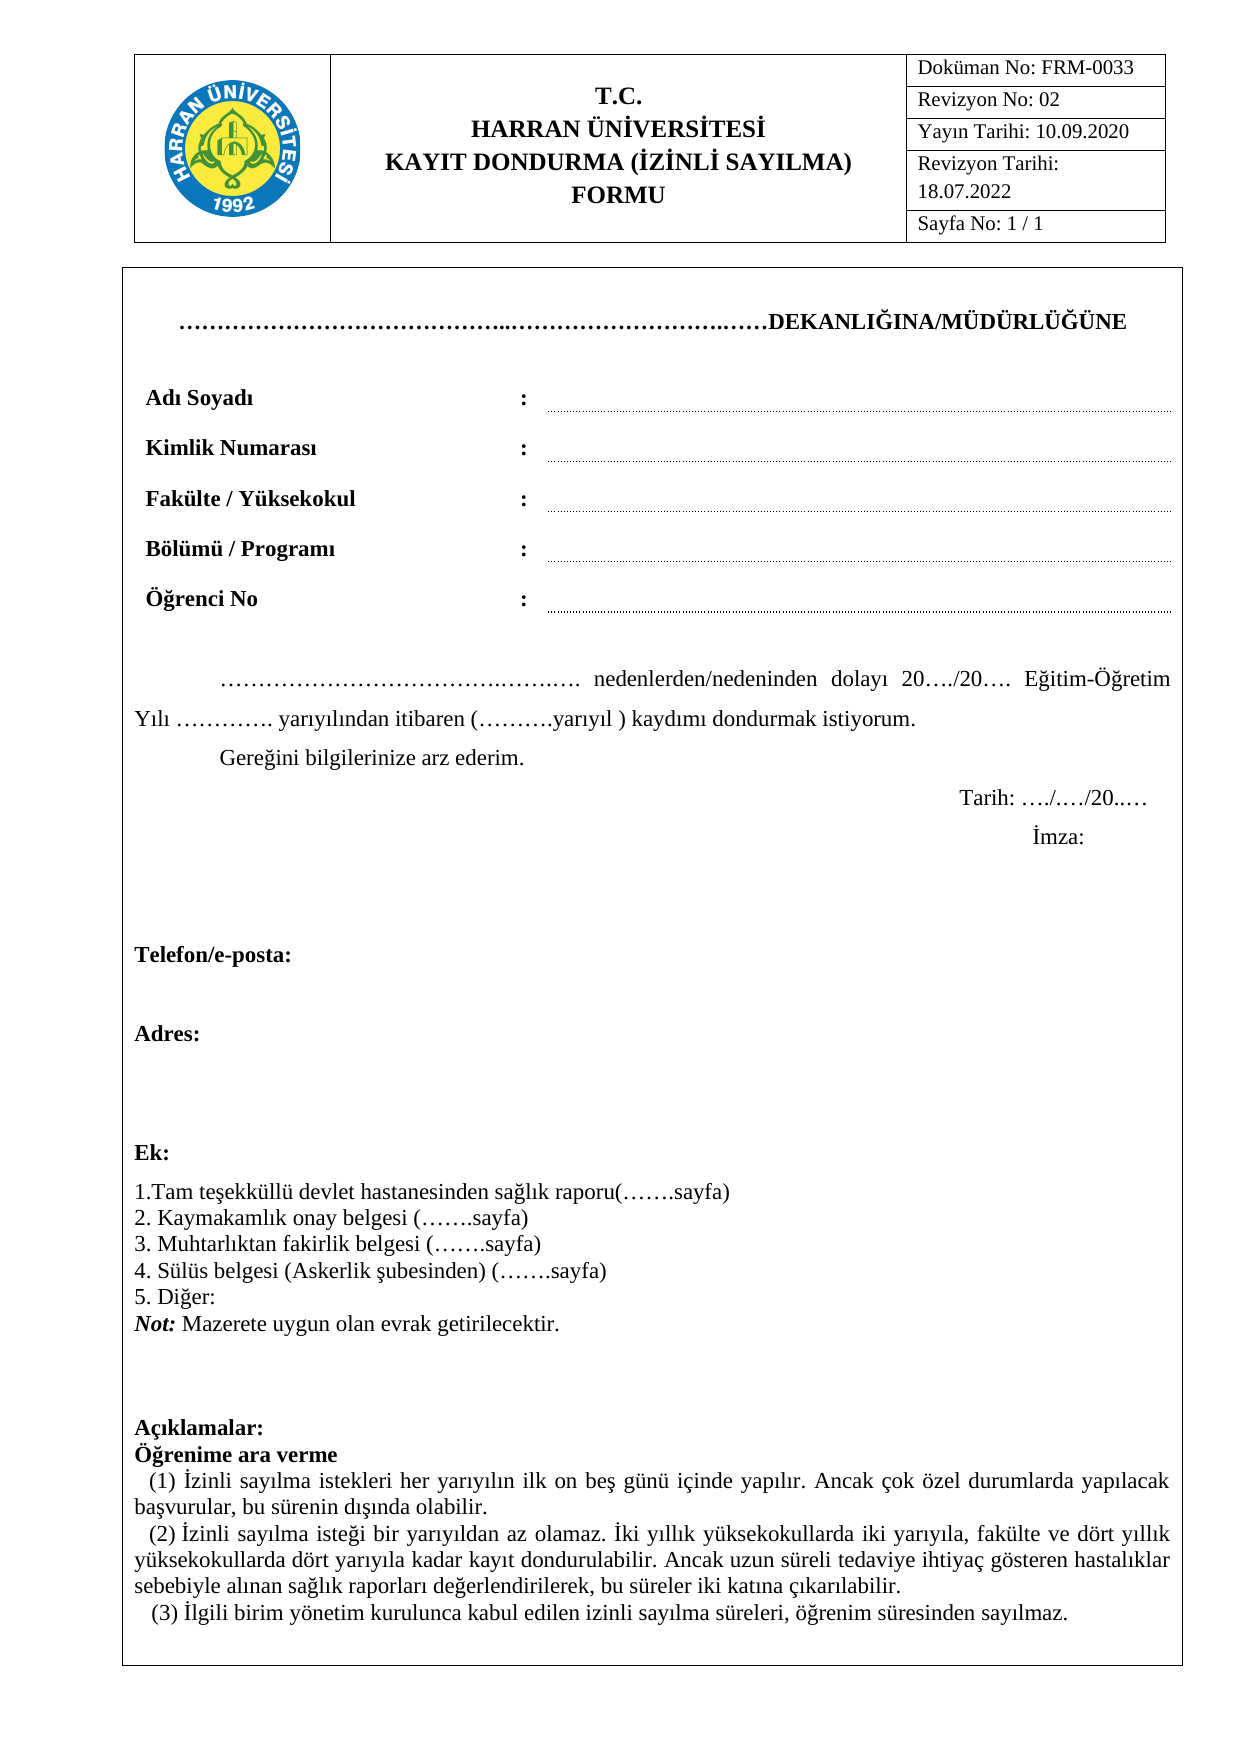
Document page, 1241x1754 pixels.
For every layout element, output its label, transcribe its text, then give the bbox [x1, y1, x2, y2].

picture [164, 80, 301, 217]
table_header ……………………………………..……………………….……DEKANLIĞINA/MÜDÜRLÜĞÜNE ……………………………….…….…. nedenlerden/nedeninden dolayı 20…./20…. Eğitim-Öğretim Yılı …………. yarıyılından itibaren (……….yarıyıl ) kaydımı dondurmak istiyorum. Gereğini bilgilerinize arz ederim. Tarih: …./.…/20..… İmza: Telefon/e-posta: Adres: Ek: 1.Tam teşekküllü devlet hastanesinden sağlık raporu(…….sayfa) 2. Kaymakamlık onay belgesi (…….sayfa) 3. Muhtarlıktan fakirlik belgesi (…….sayfa) 4. Sülüs belgesi (Askerlik şubesinden) (…….sayfa) 5. Diğer: Not: Mazerete uygun olan evrak getirilecektir. Açıklamalar: Öğrenime ara verme (1) İzinli sayılma istekleri her yarıyılın ilk on beş günü içinde yapılır. Ancak çok özel durumlarda yapılacak başvurular, bu sürenin dışında olabilir. (2) İzinli sayılma isteği bir yarıyıldan az olamaz. İki yıllık yüksekokullarda iki yarıyıla, fakülte ve dört yıllık yüksekokullarda dört yarıyıla kadar kayıt dondurulabilir. Ancak uzun süreli tedaviye ihtiyaç gösteren hastalıklar sebebiyle alınan sağlık raporları değerlendirilerek, bu süreler iki katına çıkarılabilir. (3) İlgili birim yönetim kurulunca kabul edilen izinli sayılma süreleri, öğrenim süresinden sayılmaz. [123, 268, 1182, 1664]
